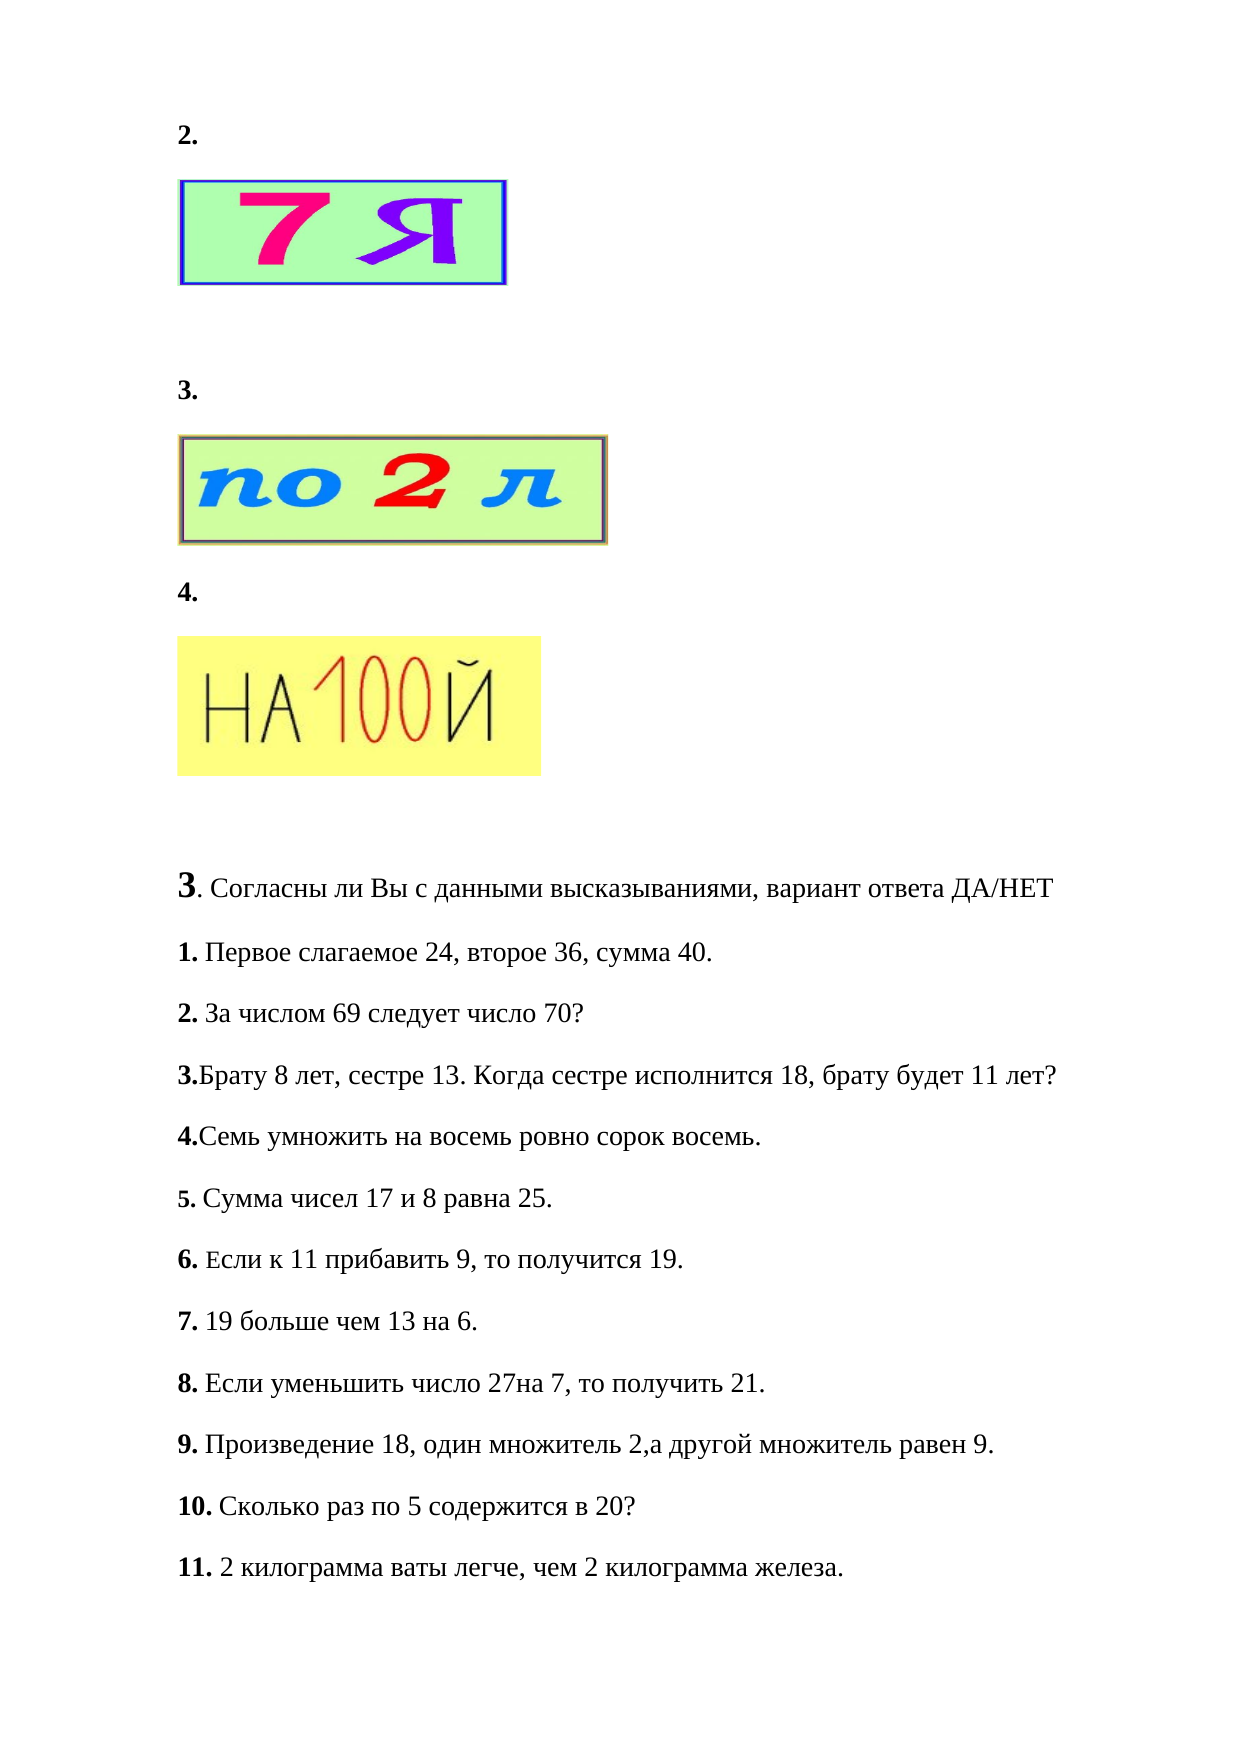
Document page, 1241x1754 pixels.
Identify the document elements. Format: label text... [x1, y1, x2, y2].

text 5. Сумма чисел 17 и 8 равна 25. [177, 1181, 1152, 1213]
text 4.Семь умножить на восемь ровно сорок восемь. [177, 1119, 1152, 1152]
picture [177, 179, 509, 286]
picture [177, 434, 609, 546]
text 8. Если уменьшить число 27на 7, то получить 21. [177, 1366, 1152, 1398]
text 4. [177, 575, 1152, 607]
text 2. [177, 118, 1152, 151]
text 10. Сколько раз по 5 содержится в 20? [177, 1489, 1152, 1521]
text 9. Произведение 18, один множитель 2,а другой множитель равен 9. [177, 1427, 1152, 1459]
text 3. [177, 373, 1152, 405]
text 6. Если к 11 прибавить 9, то получится 19. [177, 1242, 1152, 1275]
picture [177, 636, 542, 776]
text 11. 2 килограмма ваты легче, чем 2 килограмма железа. [177, 1550, 1152, 1583]
text 3. Согласны ли Вы с данными высказываниями, вариант ответа ДА/НЕТ [177, 862, 1152, 906]
text 7. 19 больше чем 13 на 6. [177, 1304, 1152, 1336]
text 2. За числом 69 следует число 70? [177, 996, 1152, 1029]
text 3.Брату 8 лет, сестре 13. Когда сестре исполнится 18, брату будет 11 лет? [177, 1058, 1152, 1090]
text 1. Первое слагаемое 24, второе 36, сумма 40. [177, 935, 1152, 967]
